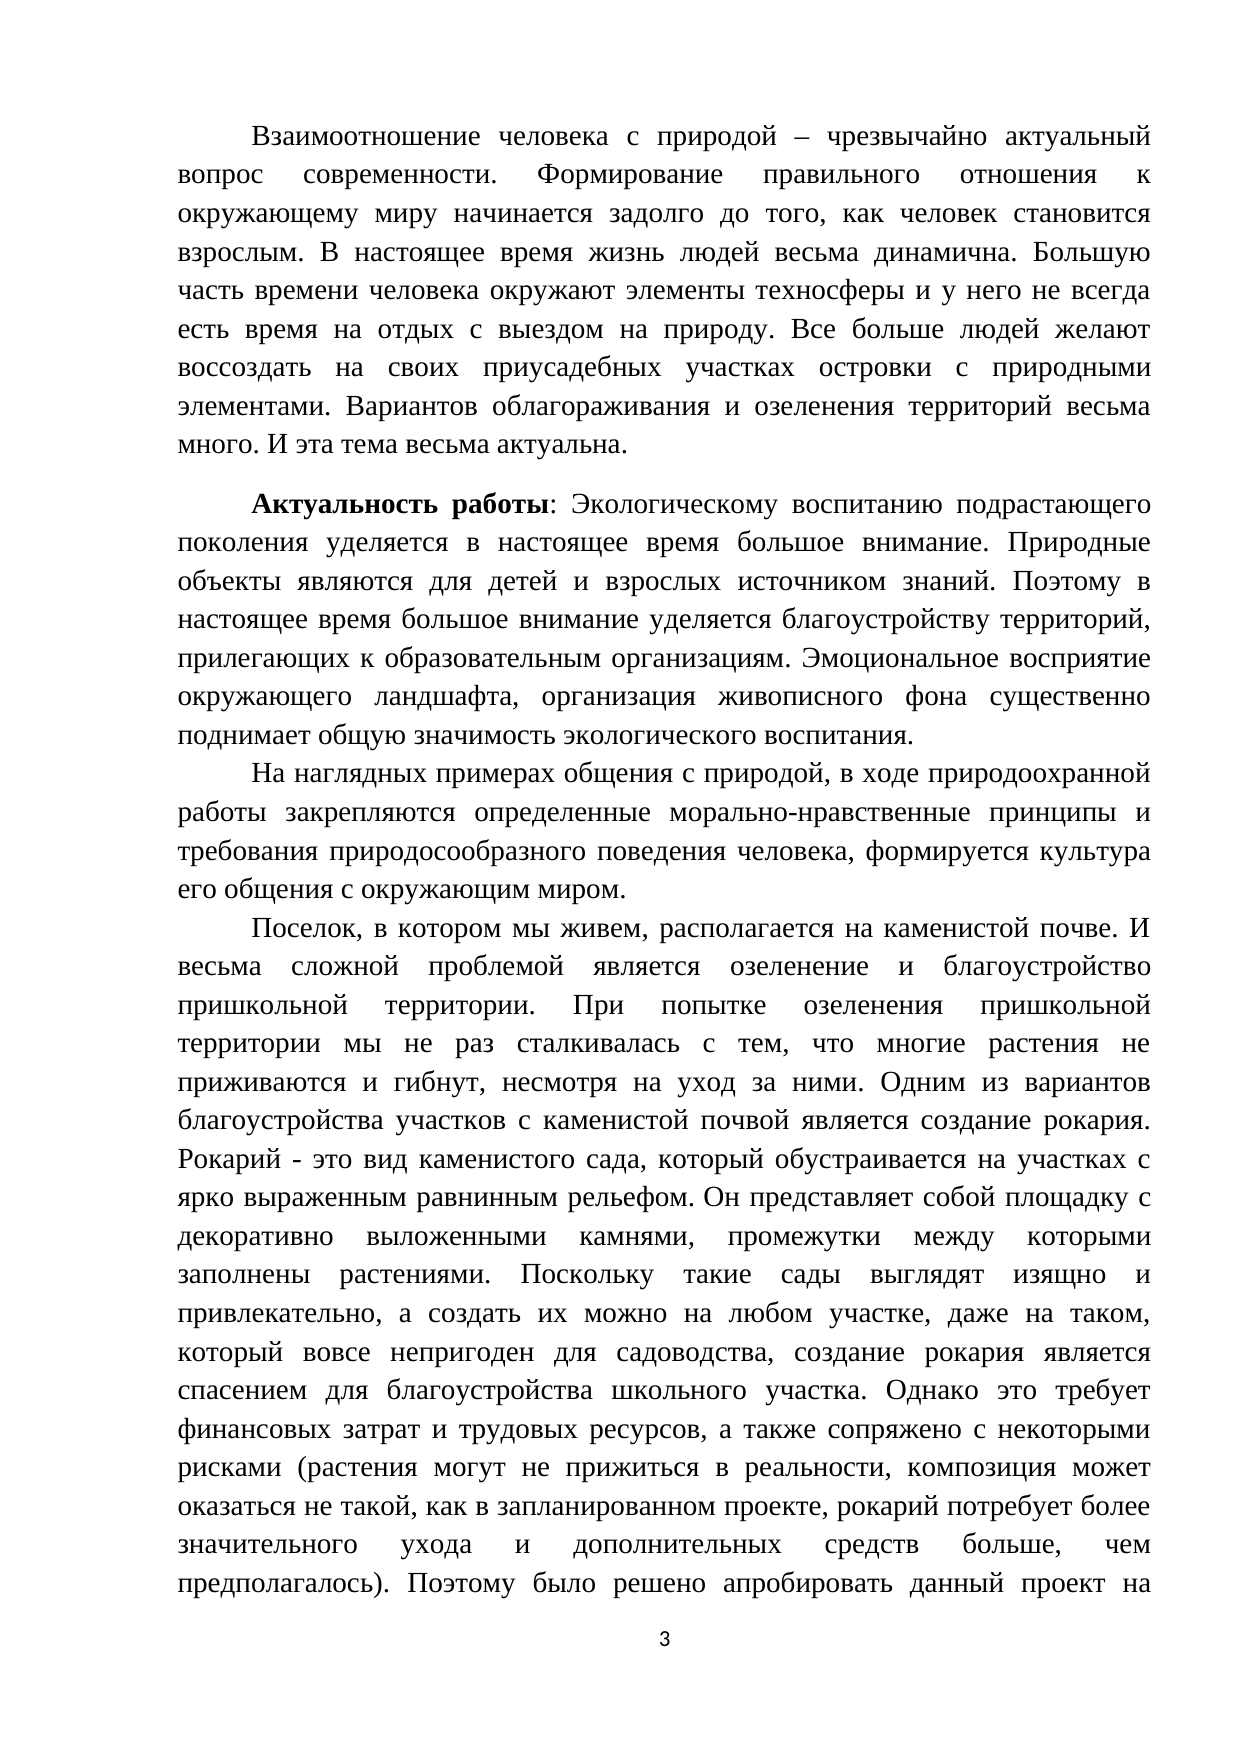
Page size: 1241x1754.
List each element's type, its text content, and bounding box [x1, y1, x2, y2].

text На наглядных примерах общения с природой, в ходе природоохранной работы закрепляются определенные морально-нравственные принципы и требования природосообразного поведения человека, формируется культура его общения с окружающим миром. [177, 756, 1152, 905]
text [177, 910, 1152, 1598]
text Актуальность работы: Экологическому воспитанию подрастающего поколения уделяется в настоящее время большое внимание. Природные объекты являются для детей и взрослых источником знаний. Поэтому в настоящее время большое внимание уделяется благоустройству территорий, прилегающих к образовательным организациям. Эмоциональное восприятие окружающего ландшафта, организация живописного фона существенно поднимает общую значимость экологического воспитания. [177, 486, 1152, 751]
text Взаимоотношение человека с природой – чрезвычайно актуальный вопрос современности. Формирование правильного отношения к окружающему миру начинается задолго до того, как человек становится взрослым. В настоящее время жизнь людей весьма динамична. Большую часть времени человека окружают элементы техносферы и у него не всегда есть время на отдых с выездом на природу. Все больше людей желают воссоздать на своих приусадебных участках островки с природными элементами. Вариантов облагораживания и озеленения территорий весьма много. И эта тема весьма актуальна. [177, 118, 1152, 460]
